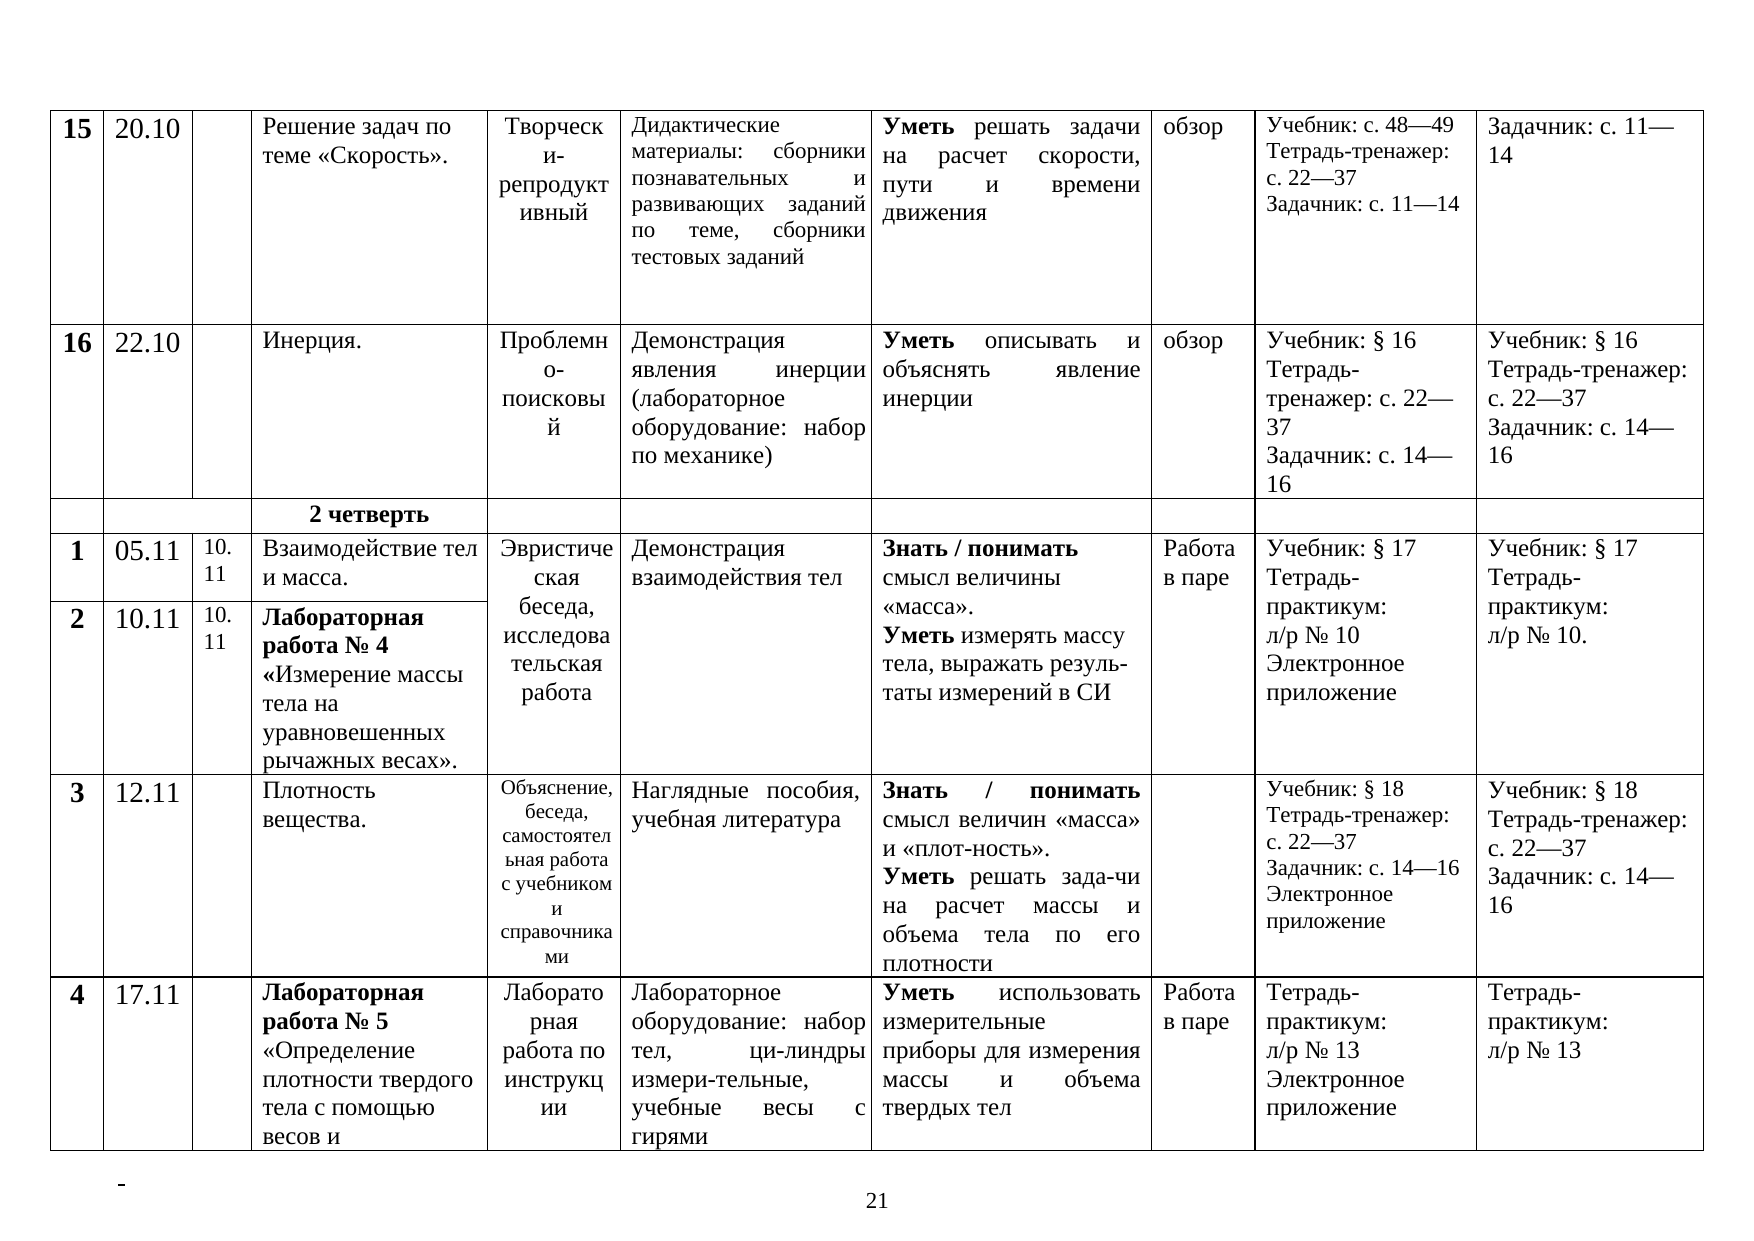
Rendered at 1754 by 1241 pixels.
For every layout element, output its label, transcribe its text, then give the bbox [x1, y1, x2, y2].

table_cell [1256, 499, 1476, 532]
table_cell обзор [1152, 111, 1254, 324]
table_cell Учебник: § 16 Тетрадь-тренажер: с. 22—37 Задачник: с. 14—16 [1256, 325, 1476, 498]
table_cell [193, 978, 251, 1150]
table_cell Работа в паре [1152, 978, 1254, 1150]
table_cell 3 [51, 775, 103, 976]
table_cell 22.10 [104, 325, 192, 498]
table_cell 4 [51, 978, 103, 1150]
table_cell [193, 325, 251, 498]
table_cell Уметь решать задачи на расчет скорости, пути и времени движения [872, 111, 1151, 324]
table_cell Решение задач по теме «Скорость». [252, 111, 487, 324]
table_cell 1 [51, 534, 103, 601]
table_cell Плотность вещества. [252, 775, 487, 976]
table_cell Работа в паре [1152, 534, 1254, 774]
table_cell Проблемно-поисковый [488, 325, 620, 498]
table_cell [1256, 978, 1476, 1150]
table_cell [1477, 499, 1703, 532]
table_cell Задачник: с. 11—14 [1477, 111, 1703, 324]
table_cell [193, 111, 251, 324]
table_cell Демонстрация явления инерции (лабораторное оборудование: набор по механике) [621, 325, 871, 498]
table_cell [252, 978, 487, 1150]
table_cell Учебник: § 16 Тетрадь-тренажер: с. 22—37 Задачник: с. 14—16 [1477, 325, 1703, 498]
table_cell Учебник: § 18 Тетрадь-тренажер: с. 22—37 Задачник: с. 14—16 [1477, 775, 1703, 976]
table_cell Объяснение, беседа, самостоятельная работа с учебником и справочниками [488, 775, 620, 976]
table_cell Знать / понимать смысл величин «масса» и «плот-ность». Уметь решать зада-чи на расчет массы и объема тела по его плотности [872, 775, 1151, 976]
table_cell Инерция. [252, 325, 487, 498]
table_cell Учебник: с. 48—49 Тетрадь-тренажер: с. 22—37 Задачник: с. 11—14 [1256, 111, 1476, 324]
table_cell 10.11 [104, 602, 192, 774]
table_cell [51, 499, 103, 532]
table_cell Учебник: § 18 Тетрадь-тренажер: с. 22—37 Задачник: с. 14—16 Электронное приложение [1256, 775, 1476, 976]
table_cell Демонстрация взаимодействия тел [621, 534, 871, 774]
table_cell 2 четверть [252, 499, 487, 532]
table_cell Творчески-репродуктивный [488, 111, 620, 324]
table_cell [621, 978, 871, 1150]
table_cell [1477, 978, 1703, 1150]
table_cell обзор [1152, 325, 1254, 498]
table_cell 15 [51, 111, 103, 324]
table_cell 12.11 [104, 775, 192, 976]
table_cell Учебник: § 17 Тетрадь-практикум: л/р № 10 Электронное приложение [1256, 534, 1476, 774]
table_cell Эвристическая беседа, исследовательская работа [488, 534, 620, 774]
table_cell Лабораторная работа № 4 «Измерение массы тела на уравновешенных рычажных весах». [252, 602, 487, 774]
table_cell 2 [51, 602, 103, 774]
table_cell 10.11 [193, 602, 251, 774]
table_cell Дидактические материалы: сборники познавательных и развивающих заданий по теме, сборники тестовых заданий [621, 111, 871, 324]
table_cell 16 [51, 325, 103, 498]
table_cell Уметь описывать и объяснять явление инерции [872, 325, 1151, 498]
table_cell 10.11 [193, 534, 251, 601]
table_cell [193, 775, 251, 976]
table_cell 20.10 [104, 111, 192, 324]
table_cell 05.11 [104, 534, 192, 601]
table_cell [488, 499, 620, 532]
table_cell Взаимодействие тел и масса. [252, 534, 487, 601]
table_cell [1152, 499, 1254, 532]
table_cell Учебник: § 17 Тетрадь-практикум: л/р № 10. [1477, 534, 1703, 774]
table_cell [621, 499, 871, 532]
table_cell 17.11 [104, 978, 192, 1150]
table_cell Знать / понимать смысл величины «масса». Уметь измерять массу тела, выражать резуль-таты измерений в СИ [872, 534, 1151, 774]
table_cell [104, 499, 251, 532]
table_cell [872, 978, 1151, 1150]
table_cell [1152, 775, 1254, 976]
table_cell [488, 978, 620, 1150]
table_cell Наглядные пособия, учебная литература [621, 775, 871, 976]
table_cell [872, 499, 1151, 532]
